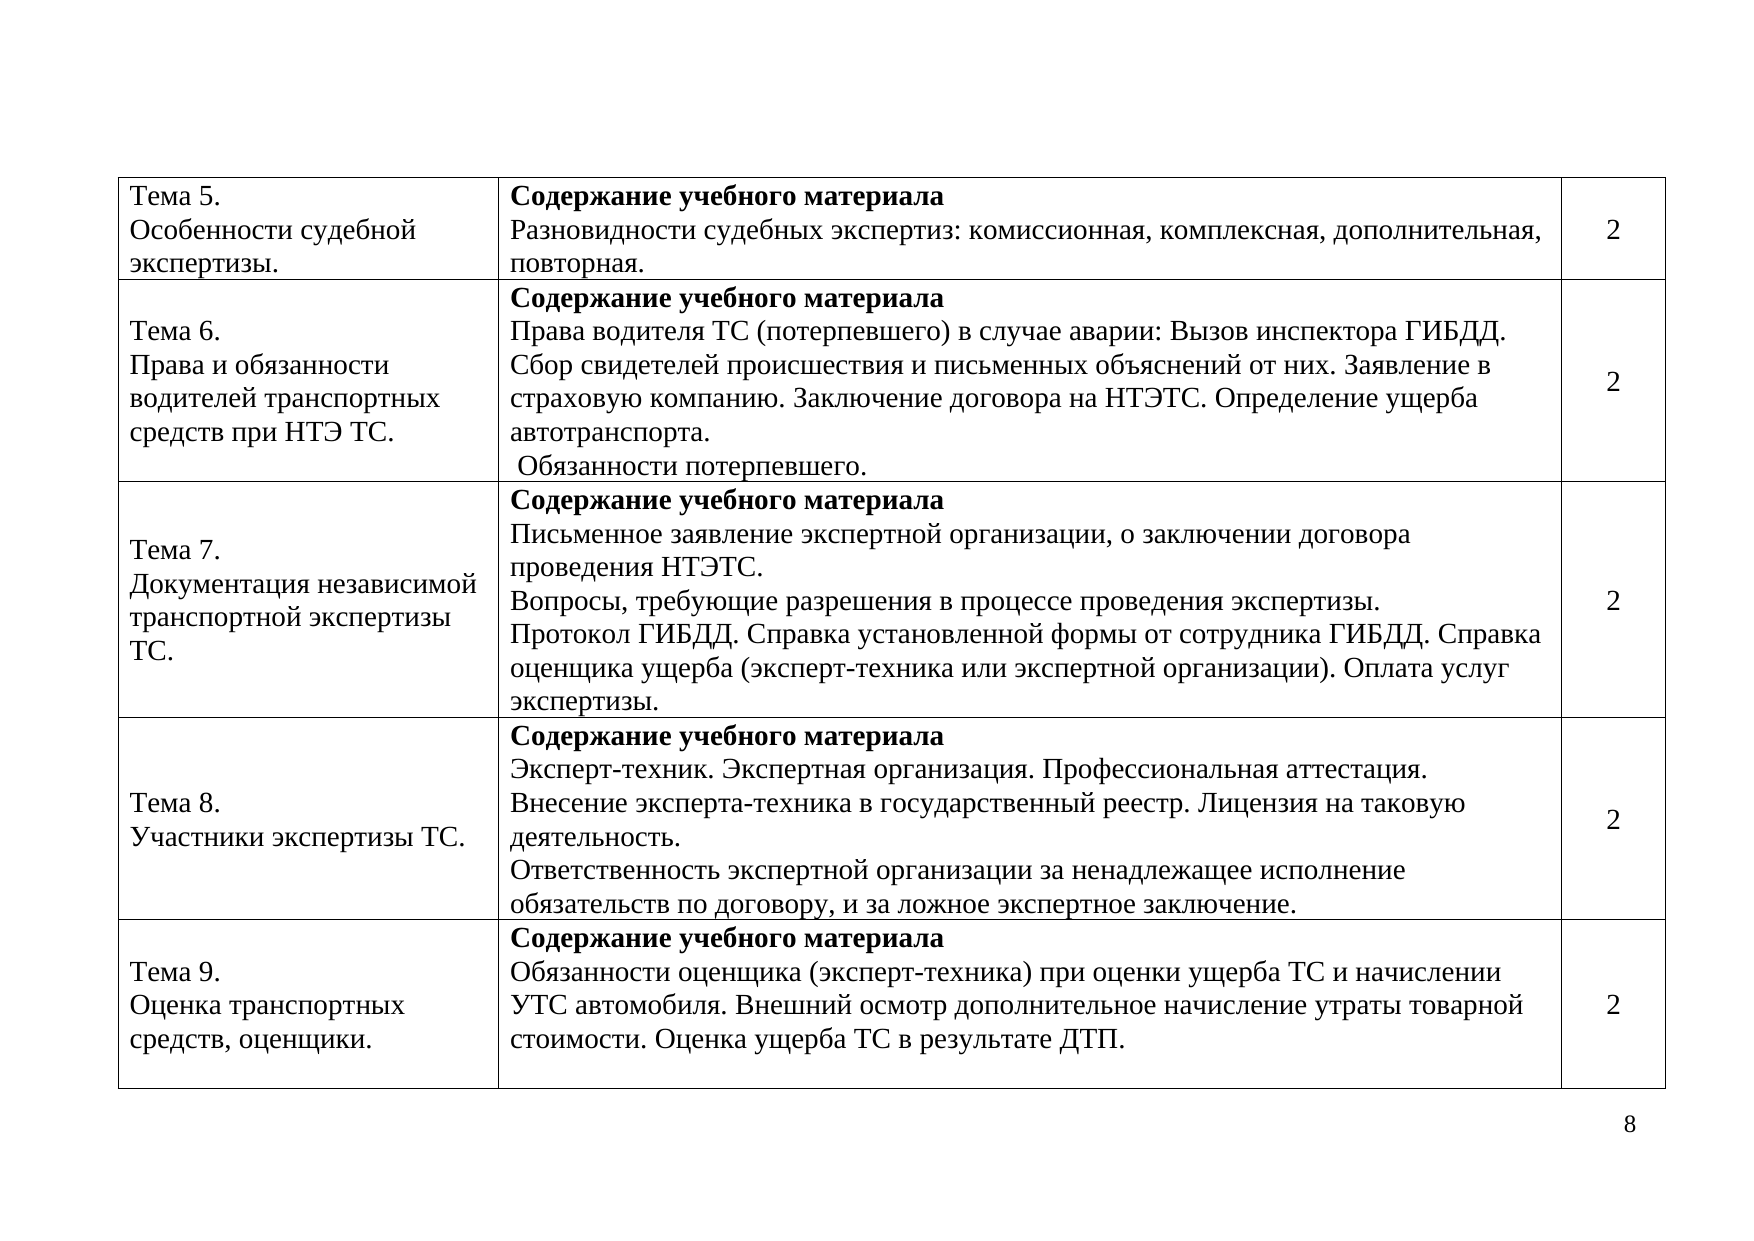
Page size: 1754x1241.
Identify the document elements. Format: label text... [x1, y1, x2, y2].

table_cell Содержание учебного материала Обязанности оценщика (эксперт-техника) при оценки ущерба ТС и начислении УТС автомобиля. Внешний осмотр дополнительное начисление утраты товарной стоимости. Оценка ущерба ТС в результате ДТП. [499, 920, 1561, 1088]
table_cell 2 [1562, 920, 1665, 1088]
table_cell 2 [1562, 718, 1665, 919]
table_cell 2 [1562, 178, 1665, 279]
table_cell Тема 5. Особенности судебной экспертизы. [119, 178, 498, 279]
table_cell Тема 7. Документация независимой транспортной экспертизы ТС. [119, 482, 498, 717]
table_cell 2 [1562, 280, 1665, 481]
table_cell Содержание учебного материала Права водителя ТС (потерпевшего) в случае аварии: Вызов инспектора ГИБДД. Сбор свидетелей происшествия и письменных объяснений от них. Заявление в страховую компанию. Заключение договора на НТЭТС. Определение ущерба автотранспорта. Обязанности потерпевшего. [499, 280, 1561, 481]
table_cell Тема 8. Участники экспертизы ТС. [119, 718, 498, 919]
table_cell 2 [1562, 482, 1665, 717]
table_cell Содержание учебного материала Разновидности судебных экспертиз: комиссионная, комплексная, дополнительная, повторная. [499, 178, 1561, 279]
table_cell Тема 6. Права и обязанности водителей транспортных средств при НТЭ ТС. [119, 280, 498, 481]
table_cell Содержание учебного материала Эксперт-техник. Экспертная организация. Профессиональная аттестация. Внесение эксперта-техника в государственный реестр. Лицензия на таковую деятельность. Ответственность экспертной организации за ненадлежащее исполнение обязательств по договору, и за ложное экспертное заключение. [499, 718, 1561, 919]
table_cell Содержание учебного материала Письменное заявление экспертной организации, о заключении договора проведения НТЭТС. Вопросы, требующие разрешения в процессе проведения экспертизы. Протокол ГИБДД. Справка установленной формы от сотрудника ГИБДД. Справка оценщика ущерба (эксперт-техника или экспертной организации). Оплата услуг экспертизы. [499, 482, 1561, 717]
table_cell Тема 9. Оценка транспортных средств, оценщики. [119, 920, 498, 1088]
